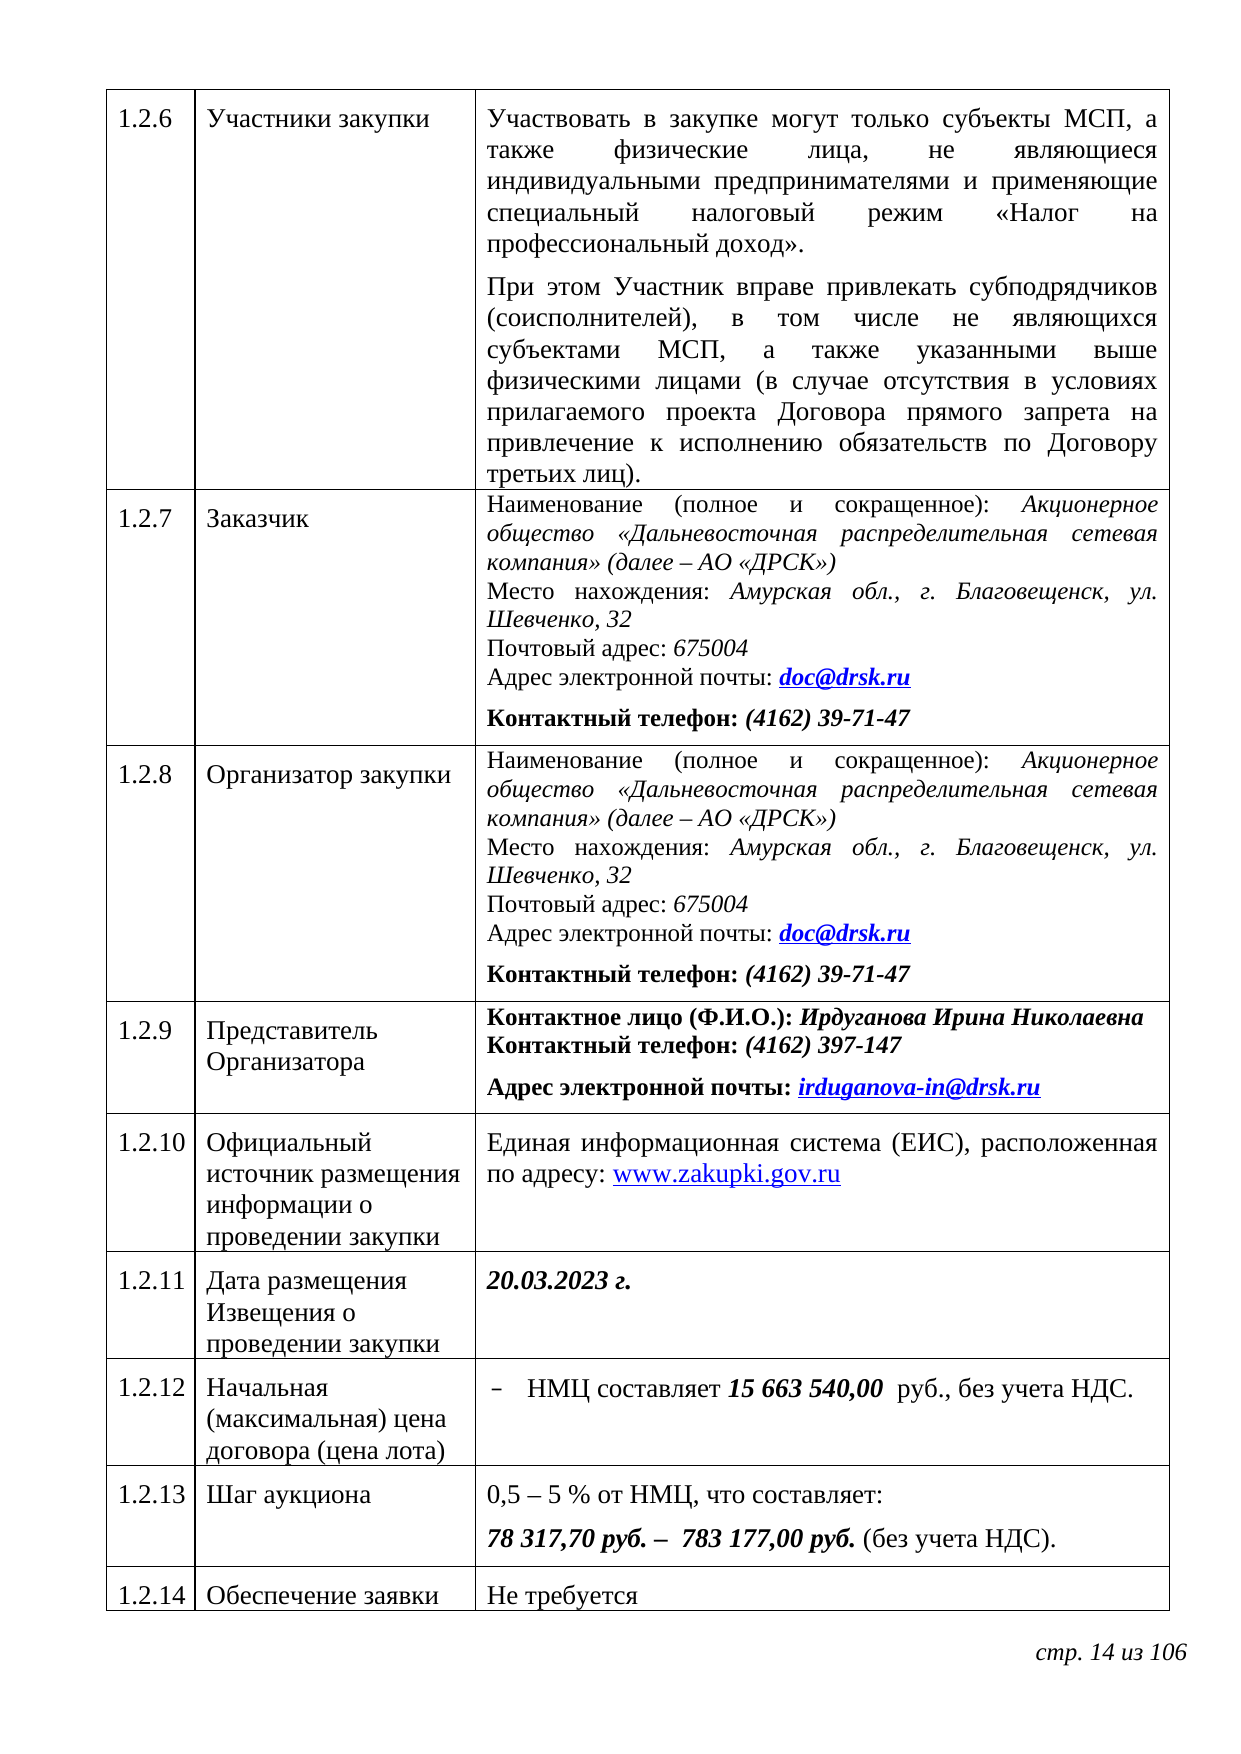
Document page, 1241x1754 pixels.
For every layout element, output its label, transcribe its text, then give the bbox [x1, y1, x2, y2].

table_cell [107, 1252, 194, 1358]
table_cell Контактное лицо (Ф.И.О.): Ирдуганова Ирина Николаевна Контактный телефон: (4162) 397-147 Адрес электронной почты: irduganova-in@drsk.ru [476, 1002, 1169, 1113]
table_cell Официальный источник размещения информации о проведении закупки [196, 1114, 475, 1251]
table_cell Дата размещения Извещения о проведении закупки [196, 1252, 475, 1358]
table_cell Заказчик [196, 490, 475, 744]
table_cell [107, 1002, 194, 1113]
table_cell Шаг аукциона [196, 1466, 475, 1566]
table_cell Наименование (полное и сокращенное): Акционерное общество «Дальневосточная распределительная сетевая компания» (далее – АО «ДРСК») Место нахождения: Амурская обл., г. Благовещенск, ул. Шевченко, 32 Почтовый адрес: 675004 Адрес электронной почты: doc@drsk.ru Контактный телефон: (4162) 39-71-47 [476, 746, 1169, 1001]
table_cell НМЦ составляет 15 663 540,00 руб., без учета НДС. [476, 1359, 1169, 1465]
table_cell Участники закупки [196, 90, 475, 488]
table_cell [107, 1359, 194, 1465]
table_cell Наименование (полное и сокращенное): Акционерное общество «Дальневосточная распределительная сетевая компания» (далее – АО «ДРСК») Место нахождения: Амурская обл., г. Благовещенск, ул. Шевченко, 32 Почтовый адрес: 675004 Адрес электронной почты: doc@drsk.ru Контактный телефон: (4162) 39-71-47 [476, 490, 1169, 744]
table_cell [107, 1466, 194, 1566]
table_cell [196, 1567, 475, 1610]
table_cell [107, 746, 194, 1001]
table_cell Единая информационная система (ЕИС), расположенная по адресу: www.zakupki.gov.ru [476, 1114, 1169, 1251]
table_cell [476, 1567, 1169, 1610]
table_cell [107, 490, 194, 744]
table_cell [107, 1567, 194, 1610]
table_cell Организатор закупки [196, 746, 475, 1001]
table_cell Представитель Организатора [196, 1002, 475, 1113]
table_cell Участвовать в закупке могут только субъекты МСП, а также физические лица, не являющиеся индивидуальными предпринимателями и применяющие специальный налоговый режим «Налог на профессиональный доход». При этом Участник вправе привлекать субподрядчиков (соисполнителей), в том числе не являющихся субъектами МСП, а также указанными выше физическими лицами (в случае отсутствия в условиях прилагаемого проекта Договора прямого запрета на привлечение к исполнению обязательств по Договору третьих лиц). [476, 90, 1169, 488]
table_cell 20.03.2023 г. [476, 1252, 1169, 1358]
table_cell [107, 90, 194, 488]
table_cell [107, 1114, 194, 1251]
table_cell 0,5 – 5 % от НМЦ, что составляет: 78 317,70 руб. – 783 177,00 руб. (без учета НДС). [476, 1466, 1169, 1566]
table_cell Начальная (максимальная) цена договора (цена лота) [196, 1359, 475, 1465]
